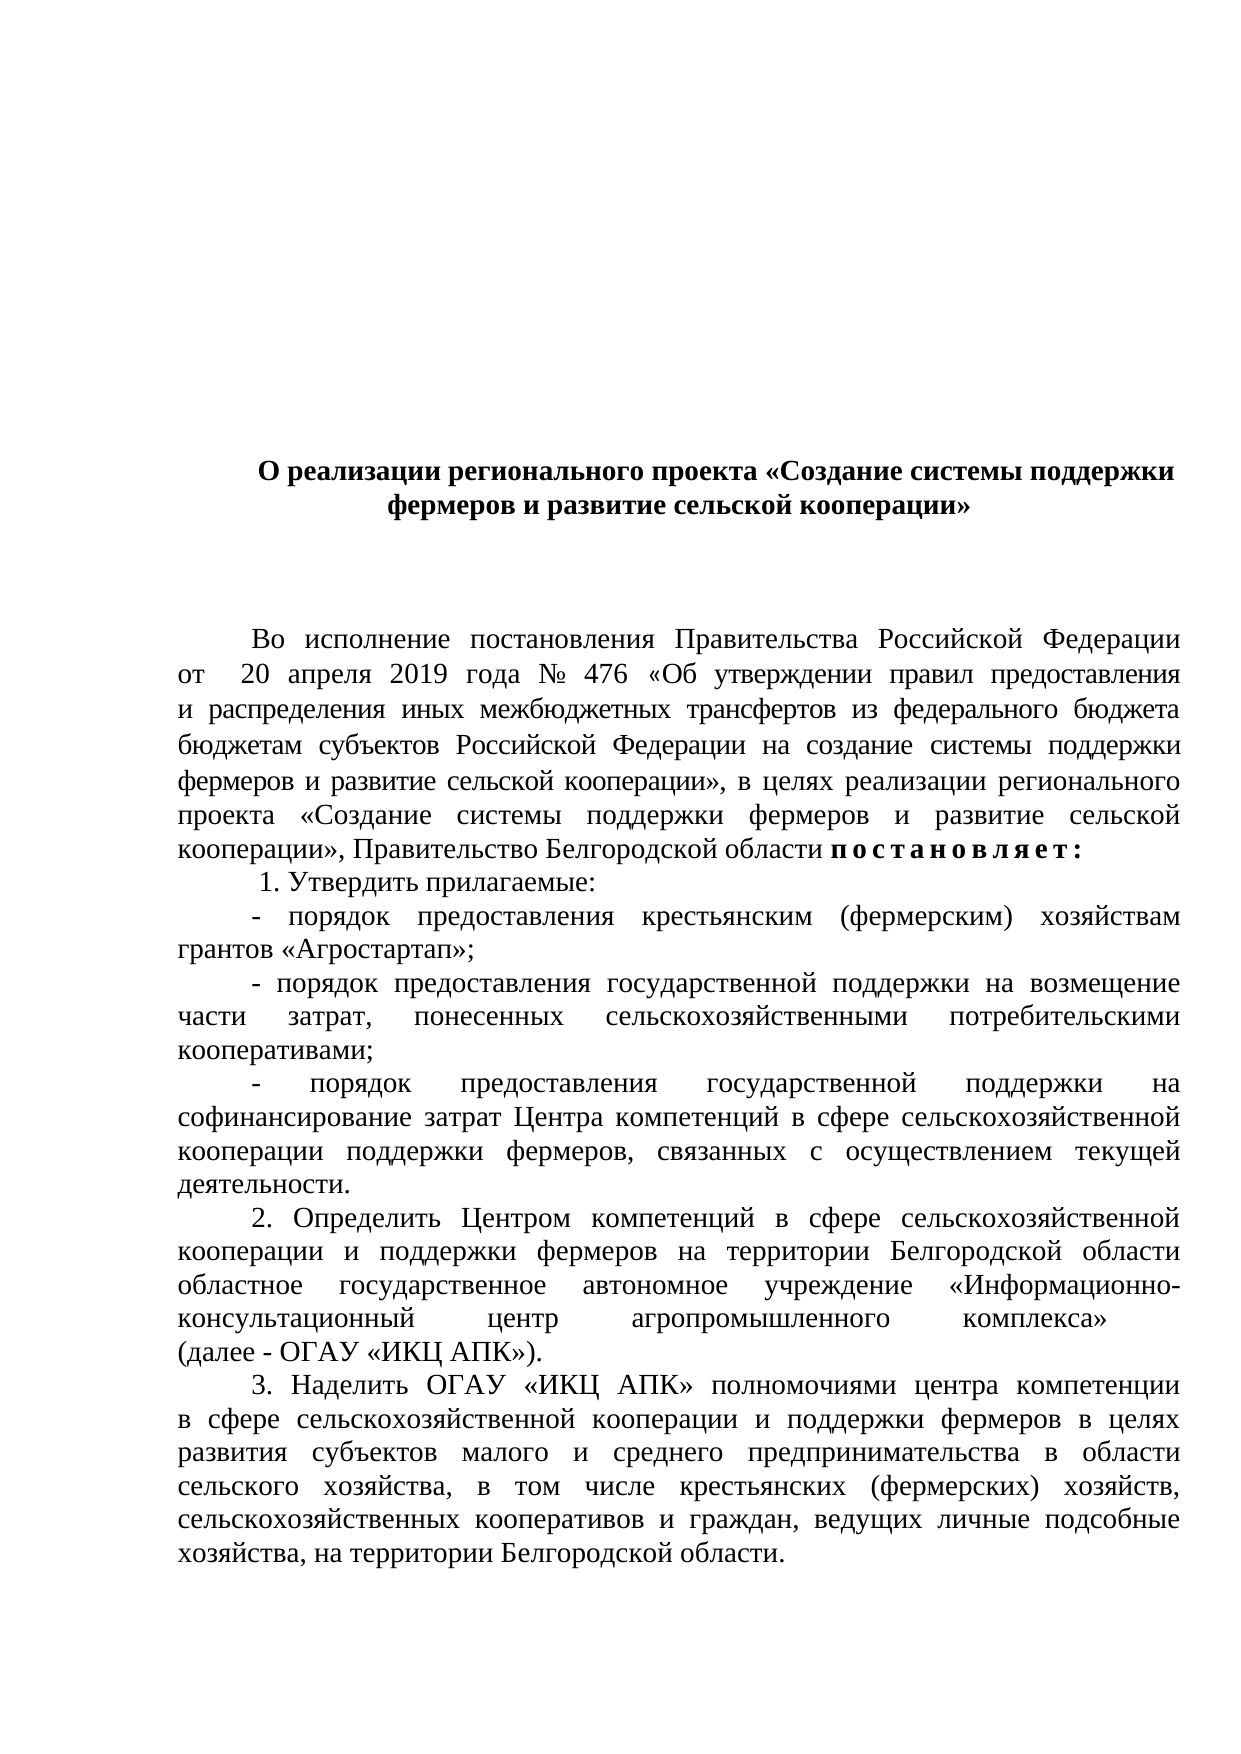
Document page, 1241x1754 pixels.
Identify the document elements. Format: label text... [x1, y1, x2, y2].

text 2. Определить Центром компетенций в сфере сельскохозяйственной кооперации и поддержки фермеров на территории Белгородской области областное государственное автономное учреждение «Информационно-консультационный центр агропромышленного комплекса» (далее - ОГАУ «ИКЦ АПК»). [177, 1200, 1181, 1367]
text - порядок предоставления крестьянским (фермерским) хозяйствам грантов «Агростартап»; [177, 898, 1181, 965]
text Во исполнение постановления Правительства Российской Федерации от 20 апреля 2019 года № 476 «Об утверждении правил предоставления и распределения иных межбюджетных трансфертов из федерального бюджета бюджетам субъектов Российской Федерации на создание системы поддержки фермеров и развитие сельской кооперации», в целях реализации регионального проекта «Создание системы поддержки фермеров и развитие сельской кооперации», Правительство Белгородской области постановляет: [177, 621, 1181, 864]
text 1. Утвердить прилагаемые: [177, 864, 1181, 898]
text - порядок предоставления государственной поддержки на возмещение части затрат, понесенных сельскохозяйственными потребительскими кооперативами; [177, 965, 1181, 1066]
text 3. Наделить ОГАУ «ИКЦ АПК» полномочиями центра компетенции в сфере сельскохозяйственной кооперации и поддержки фермеров в целях развития субъектов малого и среднего предпринимательства в области сельского хозяйства, в том числе крестьянских (фермерских) хозяйств, сельскохозяйственных кооперативов и граждан, ведущих личные подсобные хозяйства, на территории Белгородской области. [177, 1367, 1181, 1569]
text - порядок предоставления государственной поддержки на софинансирование затрат Центра компетенций в сфере сельскохозяйственной кооперации поддержки фермеров, связанных с осуществлением текущей деятельности. [177, 1066, 1181, 1200]
text О реализации регионального проекта «Создание системы поддержки фермеров и развитие сельской кооперации» [177, 453, 1181, 521]
